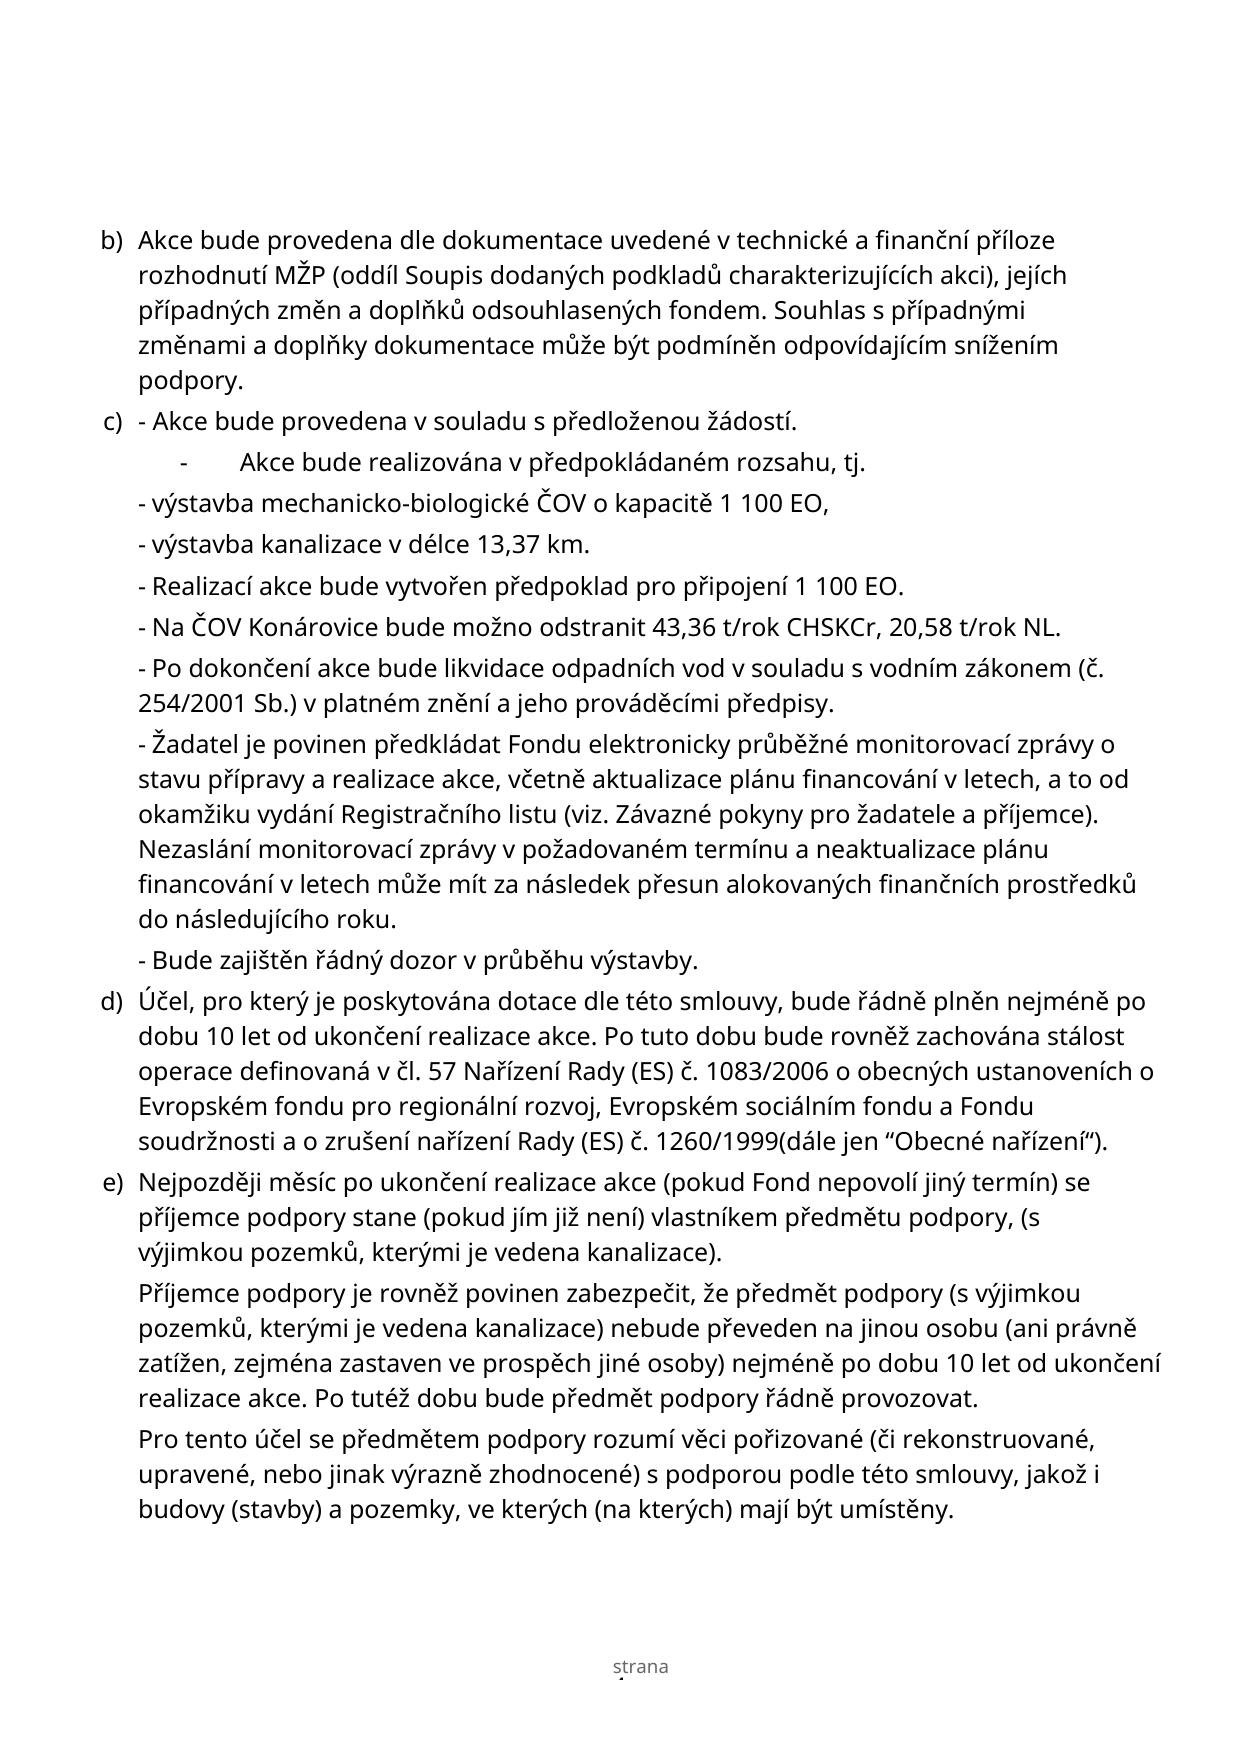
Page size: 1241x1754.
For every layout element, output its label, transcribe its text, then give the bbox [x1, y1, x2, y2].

list Po dokončení akce bude likvidace odpadních vod v souladu s vodním zákonem (č. 254/2001 Sb.) v platném znění a jeho prováděcími předpisy. [138, 650, 1165, 719]
list Účel, pro který je poskytována dotace dle této smlouvy, bude řádně plněn nejméně po dobu 10 let od ukončení realizace akce. Po tuto dobu bude rovněž zachována stálost operace definovaná v čl. 57 Nařízení Rady (ES) č. 1083/2006 o obecných ustanoveních o Evropském fondu pro regionální rozvoj, Evropském sociálním fondu a Fondu soudržnosti a o zrušení nařízení Rady (ES) č. 1260/1999(dále jen “Obecné nařízení“). [100, 983, 1178, 1157]
list Na ČOV Konárovice bude možno odstranit 43,36 t/rok CHSKCr, 20,58 t/rok NL. [138, 609, 1190, 643]
list Žadatel je povinen předkládat Fondu elektronicky průběžné monitorovací zprávy o stavu přípravy a realizace akce, včetně aktualizace plánu financování v letech, a to od okamžiku vydání Registračního listu (viz. Závazné pokyny pro žadatele a příjemce). Nezaslání monitorovací zprávy v požadovaném termínu a neaktualizace plánu financování v letech může mít za následek přesun alokovaných finančních prostředků do následujícího roku. [138, 726, 1165, 935]
list Akce bude provedena dle dokumentace uvedené v technické a finanční příloze rozhodnutí MŽP (oddíl Soupis dodaných podkladů charakterizujících akci), jejích případných změn a doplňků odsouhlasených fondem. Souhlas s případnými změnami a doplňky dokumentace může být podmíněn odpovídajícím snížením podpory. [100, 223, 1127, 397]
list Bude zajištěn řádný dozor v průběhu výstavby. [138, 942, 1190, 976]
list Nejpozději měsíc po ukončení realizace akce (pokud Fond nepovolí jiný termín) se příjemce podpory stane (pokud jím již není) vlastníkem předmětu podpory, (s výjimkou pozemků, kterými je vedena kanalizace). [102, 1164, 1140, 1268]
list Akce bude realizována v předpokládaném rozsahu, tj. [179, 445, 1190, 479]
list - Akce bude provedena v souladu s předloženou žádostí. [103, 404, 1190, 438]
text Pro tento účel se předmětem podpory rozumí věci pořizované (či rekonstruované, upravené, nebo jinak výrazně zhodnocené) s podporou podle této smlouvy, jakož i budovy (stavby) a pozemky, ve kterých (na kterých) mají být umístěny. [138, 1422, 1155, 1526]
list výstavba mechanicko-biologické ČOV o kapacitě 1 100 EO, [138, 486, 1190, 520]
text Příjemce podpory je rovněž povinen zabezpečit, že předmět podpory (s výjimkou pozemků, kterými je vedena kanalizace) nebude převeden na jinou osobu (ani právně zatížen, zejména zastaven ve prospěch jiné osoby) nejméně po dobu 10 let od ukončení realizace akce. Po tutéž dobu bude předmět podpory řádně provozovat. [138, 1276, 1173, 1414]
list Realizací akce bude vytvořen předpoklad pro připojení 1 100 EO. [138, 568, 1190, 602]
list výstavba kanalizace v délce 13,37 km. [138, 527, 1190, 561]
